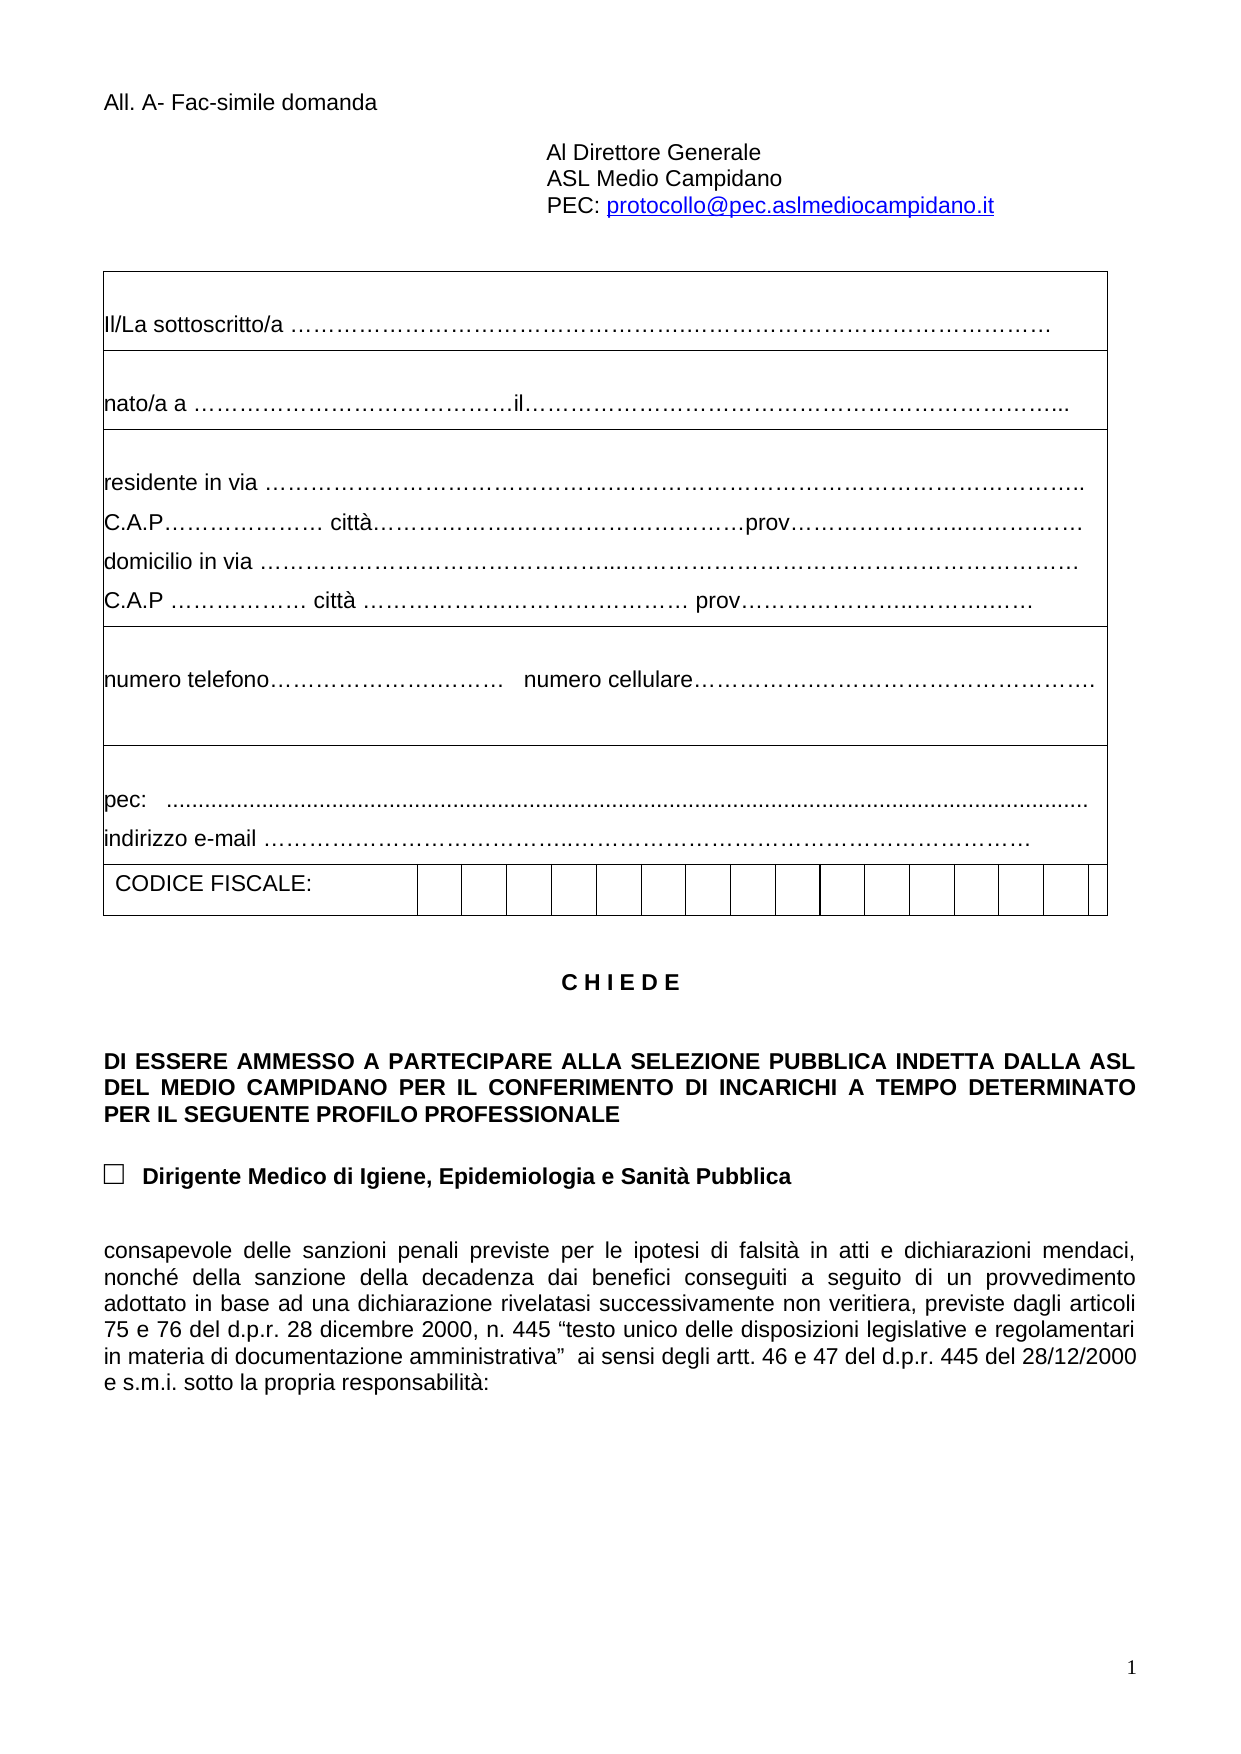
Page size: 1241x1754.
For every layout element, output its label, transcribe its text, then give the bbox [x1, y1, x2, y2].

table_cell residente in via ……………………………………….…………………………………………………….. C.A.P………………… città……………….…………………………prov…………………..……….…… domicilio in via ………………………………………...…………………………………………………… C.A.P ……………… città ……………….…………………… prov…………………..……….…… [104, 430, 1107, 626]
text □ Dirigente Medico di Igiene, Epidemiologia e Sanità Pubblica [103, 1153, 1137, 1192]
table_cell [507, 865, 551, 915]
table_header Il/La sottoscritto/a …………………………………………….………………………………………… [104, 272, 1107, 350]
table_cell [910, 865, 954, 915]
table_cell [731, 865, 775, 915]
table_cell [865, 865, 909, 915]
table_cell [597, 865, 641, 915]
text Al Direttore Generale [473, 115, 1137, 165]
text All. A- Fac-simile domanda [103, 89, 1137, 115]
table_cell numero telefono………………….……… numero cellulare…………….………………………………. [104, 627, 1107, 745]
table_cell [821, 865, 864, 915]
text C H I E D E [103, 969, 1137, 995]
table_cell [776, 865, 819, 915]
table_cell [1044, 865, 1088, 915]
text DI ESSERE AMMESSO A PARTECIPARE ALLA SELEZIONE PUBBLICA INDETTA DALLA ASL DEL MEDIO CAMPIDANO PER IL CONFERIMENTO DI INCARICHI A TEMPO DETERMINATO PER IL SEGUENTE PROFILO PROFESSIONALE [103, 1048, 1137, 1127]
table_cell [686, 865, 730, 915]
table_cell [552, 865, 596, 915]
table_cell [999, 865, 1043, 915]
table_cell [462, 865, 506, 915]
text PEC: protocollo@pec.aslmediocampidano.it [473, 192, 1137, 218]
table_cell nato/a a ……………………………………il……………………………………………………………... [104, 351, 1107, 428]
table_cell [955, 865, 998, 915]
text ASL Medio Campidano [473, 165, 1137, 192]
table_cell [1089, 865, 1107, 915]
table_cell CODICE FISCALE: [104, 865, 417, 915]
table_cell [418, 865, 461, 915]
text consapevole delle sanzioni penali previste per le ipotesi di falsità in atti e dichiarazioni mendaci, nonché della sanzione della decadenza dai benefici conseguiti a seguito di un provvedimento adottato in base ad una dichiarazione rivelatasi successivamente non veritiera, previste dagli articoli 75 e 76 del d.p.r. 28 dicembre 2000, n. 445 “testo unico delle disposizioni legislative e regolamentari in materia di documentazione amministrativa” ai sensi degli artt. 46 e 47 del d.p.r. 445 del 28/12/2000 e s.m.i. sotto la propria responsabilità: [103, 1237, 1137, 1396]
table_cell pec: ................................................................................................................................................. indirizzo e-mail …………………………………..…………………………………………………… [104, 746, 1107, 864]
table_cell [642, 865, 685, 915]
